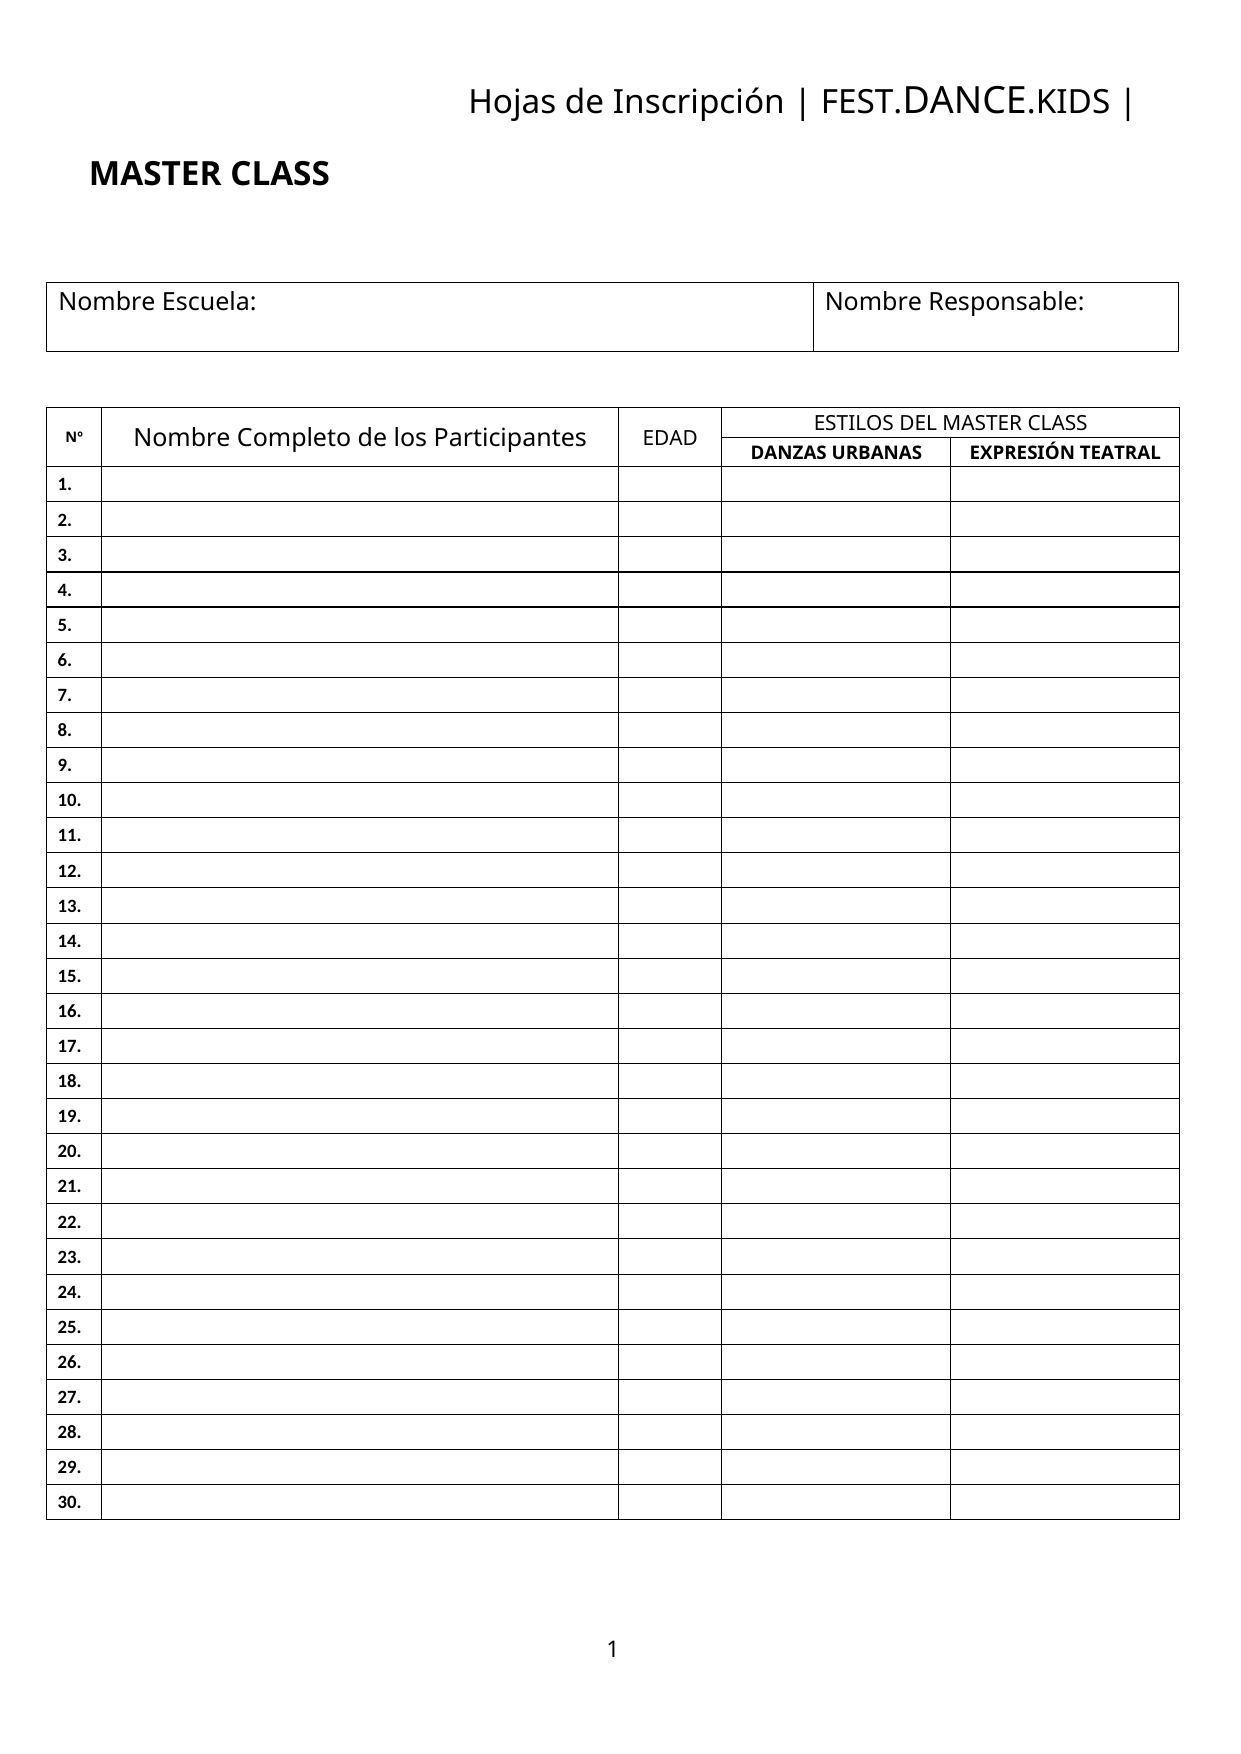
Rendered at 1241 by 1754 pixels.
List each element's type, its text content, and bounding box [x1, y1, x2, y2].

text MASTER CLASS [89, 149, 1137, 195]
table_cell [619, 994, 721, 1028]
table_cell [47, 608, 101, 642]
table_cell [619, 1275, 721, 1308]
table_cell [619, 853, 721, 887]
table_cell [619, 748, 721, 782]
table_cell [102, 818, 618, 852]
table_cell [951, 467, 1179, 501]
table_cell [102, 1099, 618, 1133]
table_cell [102, 1345, 618, 1379]
table_cell [47, 1029, 101, 1063]
table_cell [951, 1450, 1179, 1484]
table_cell [951, 1485, 1179, 1519]
table_cell [722, 783, 950, 817]
table_cell [102, 888, 618, 922]
table_cell [102, 678, 618, 712]
table_cell [47, 1485, 101, 1519]
table_cell [47, 959, 101, 993]
table_cell [951, 573, 1179, 606]
table_cell [102, 1239, 618, 1273]
table_cell [722, 1169, 950, 1203]
table_cell [722, 1239, 950, 1273]
table_cell [102, 1415, 618, 1449]
table_cell [951, 1204, 1179, 1238]
table_cell [47, 1204, 101, 1238]
table_header ESTILOS DEL MASTER CLASS [722, 408, 1179, 437]
table_header Nombre Escuela: [47, 283, 813, 351]
table_cell [619, 924, 721, 957]
table_cell [47, 467, 101, 501]
table_cell [722, 1485, 950, 1519]
table_cell [619, 1134, 721, 1168]
table_cell [47, 573, 101, 606]
table_cell [102, 853, 618, 887]
table_cell [619, 1485, 721, 1519]
table_cell [47, 924, 101, 957]
table_cell [722, 888, 950, 922]
table_cell [722, 1134, 950, 1168]
table_cell [951, 1064, 1179, 1098]
table_cell [951, 1345, 1179, 1379]
table_cell [951, 853, 1179, 887]
table_cell [47, 783, 101, 817]
table_cell [619, 1169, 721, 1203]
table_cell [951, 888, 1179, 922]
table_header EDAD [619, 408, 721, 466]
table_cell [722, 1275, 950, 1308]
table_cell [619, 537, 721, 571]
table_cell [619, 1204, 721, 1238]
table_cell [47, 643, 101, 677]
table_cell [951, 1029, 1179, 1063]
table_cell [102, 1064, 618, 1098]
table_cell [722, 924, 950, 957]
table_cell [722, 1380, 950, 1414]
table_cell [619, 818, 721, 852]
table_cell [619, 783, 721, 817]
table_cell [47, 678, 101, 712]
table_cell [102, 924, 618, 957]
table_cell [47, 713, 101, 747]
table_cell [47, 1310, 101, 1344]
table_cell [47, 537, 101, 571]
table_cell [951, 713, 1179, 747]
table_cell EXPRESIÓN TEATRAL [951, 438, 1179, 466]
table_cell [102, 1485, 618, 1519]
table_cell [102, 1380, 618, 1414]
table_header Nombre Completo de los Participantes [102, 408, 618, 466]
table_cell [47, 1275, 101, 1308]
table_cell [619, 573, 721, 606]
table_cell [722, 643, 950, 677]
table_cell [619, 643, 721, 677]
table_cell [47, 1450, 101, 1484]
table_cell [951, 502, 1179, 536]
table_cell [102, 1204, 618, 1238]
table_cell [102, 748, 618, 782]
table_cell [102, 537, 618, 571]
table_cell [619, 678, 721, 712]
table_cell [47, 748, 101, 782]
table_cell [722, 502, 950, 536]
table_cell [951, 1275, 1179, 1308]
table_cell [722, 713, 950, 747]
table_cell [102, 1450, 618, 1484]
table_cell [951, 1169, 1179, 1203]
table_cell [619, 1239, 721, 1273]
table_cell [102, 643, 618, 677]
table_cell [951, 924, 1179, 957]
table_cell [47, 888, 101, 922]
table_cell [722, 1064, 950, 1098]
table_cell [102, 959, 618, 993]
table_header Nombre Responsable: [814, 283, 1178, 351]
table_cell [619, 1099, 721, 1133]
table_cell [619, 608, 721, 642]
table_cell [619, 1345, 721, 1379]
table_cell [619, 1380, 721, 1414]
table_cell [47, 1345, 101, 1379]
table_cell [619, 888, 721, 922]
table_cell [47, 1380, 101, 1414]
table_cell [951, 994, 1179, 1028]
table_cell [722, 1310, 950, 1344]
table_header Nº [47, 408, 101, 466]
table_cell [102, 502, 618, 536]
table_cell [47, 994, 101, 1028]
table_cell [722, 1204, 950, 1238]
table_cell [722, 1415, 950, 1449]
table_cell [951, 1134, 1179, 1168]
table_cell [47, 1169, 101, 1203]
table_cell [47, 1415, 101, 1449]
table_cell [102, 1310, 618, 1344]
table_cell [102, 608, 618, 642]
table_cell [619, 1415, 721, 1449]
table_cell [102, 783, 618, 817]
table_cell [619, 959, 721, 993]
table_cell [951, 1099, 1179, 1133]
table_cell [102, 713, 618, 747]
table_cell [47, 1239, 101, 1273]
table_cell [951, 1380, 1179, 1414]
table_cell [722, 678, 950, 712]
table_cell DANZAS URBANAS [722, 438, 950, 466]
table_cell [619, 467, 721, 501]
table_cell [951, 1415, 1179, 1449]
table_cell [951, 1310, 1179, 1344]
table_cell [619, 1310, 721, 1344]
table_cell [722, 1099, 950, 1133]
table_cell [722, 573, 950, 606]
table_cell [619, 502, 721, 536]
table_cell [951, 818, 1179, 852]
table_cell [47, 1064, 101, 1098]
table_cell [722, 1345, 950, 1379]
table_cell [951, 959, 1179, 993]
table_cell [102, 467, 618, 501]
table_cell [47, 818, 101, 852]
table_cell [619, 1064, 721, 1098]
table_cell [102, 1029, 618, 1063]
table_cell [951, 537, 1179, 571]
table_cell [102, 1275, 618, 1308]
table_cell [722, 537, 950, 571]
table_cell [951, 678, 1179, 712]
table_cell [951, 748, 1179, 782]
table_cell [47, 853, 101, 887]
table_cell [951, 1239, 1179, 1273]
table_cell [951, 783, 1179, 817]
table_cell [722, 1029, 950, 1063]
table_cell [102, 1134, 618, 1168]
table_cell [722, 1450, 950, 1484]
table_cell [619, 1029, 721, 1063]
table_cell [47, 1099, 101, 1133]
table_cell [722, 467, 950, 501]
table_cell [102, 573, 618, 606]
table_cell [722, 748, 950, 782]
table_cell [619, 1450, 721, 1484]
table_cell [619, 713, 721, 747]
table_cell [951, 643, 1179, 677]
table_cell [47, 502, 101, 536]
table_cell [722, 853, 950, 887]
table_cell [47, 1134, 101, 1168]
table_cell [722, 994, 950, 1028]
table_cell [722, 608, 950, 642]
table_cell [722, 959, 950, 993]
table_cell [102, 994, 618, 1028]
table_cell [102, 1169, 618, 1203]
table_cell [722, 818, 950, 852]
table_cell [951, 608, 1179, 642]
